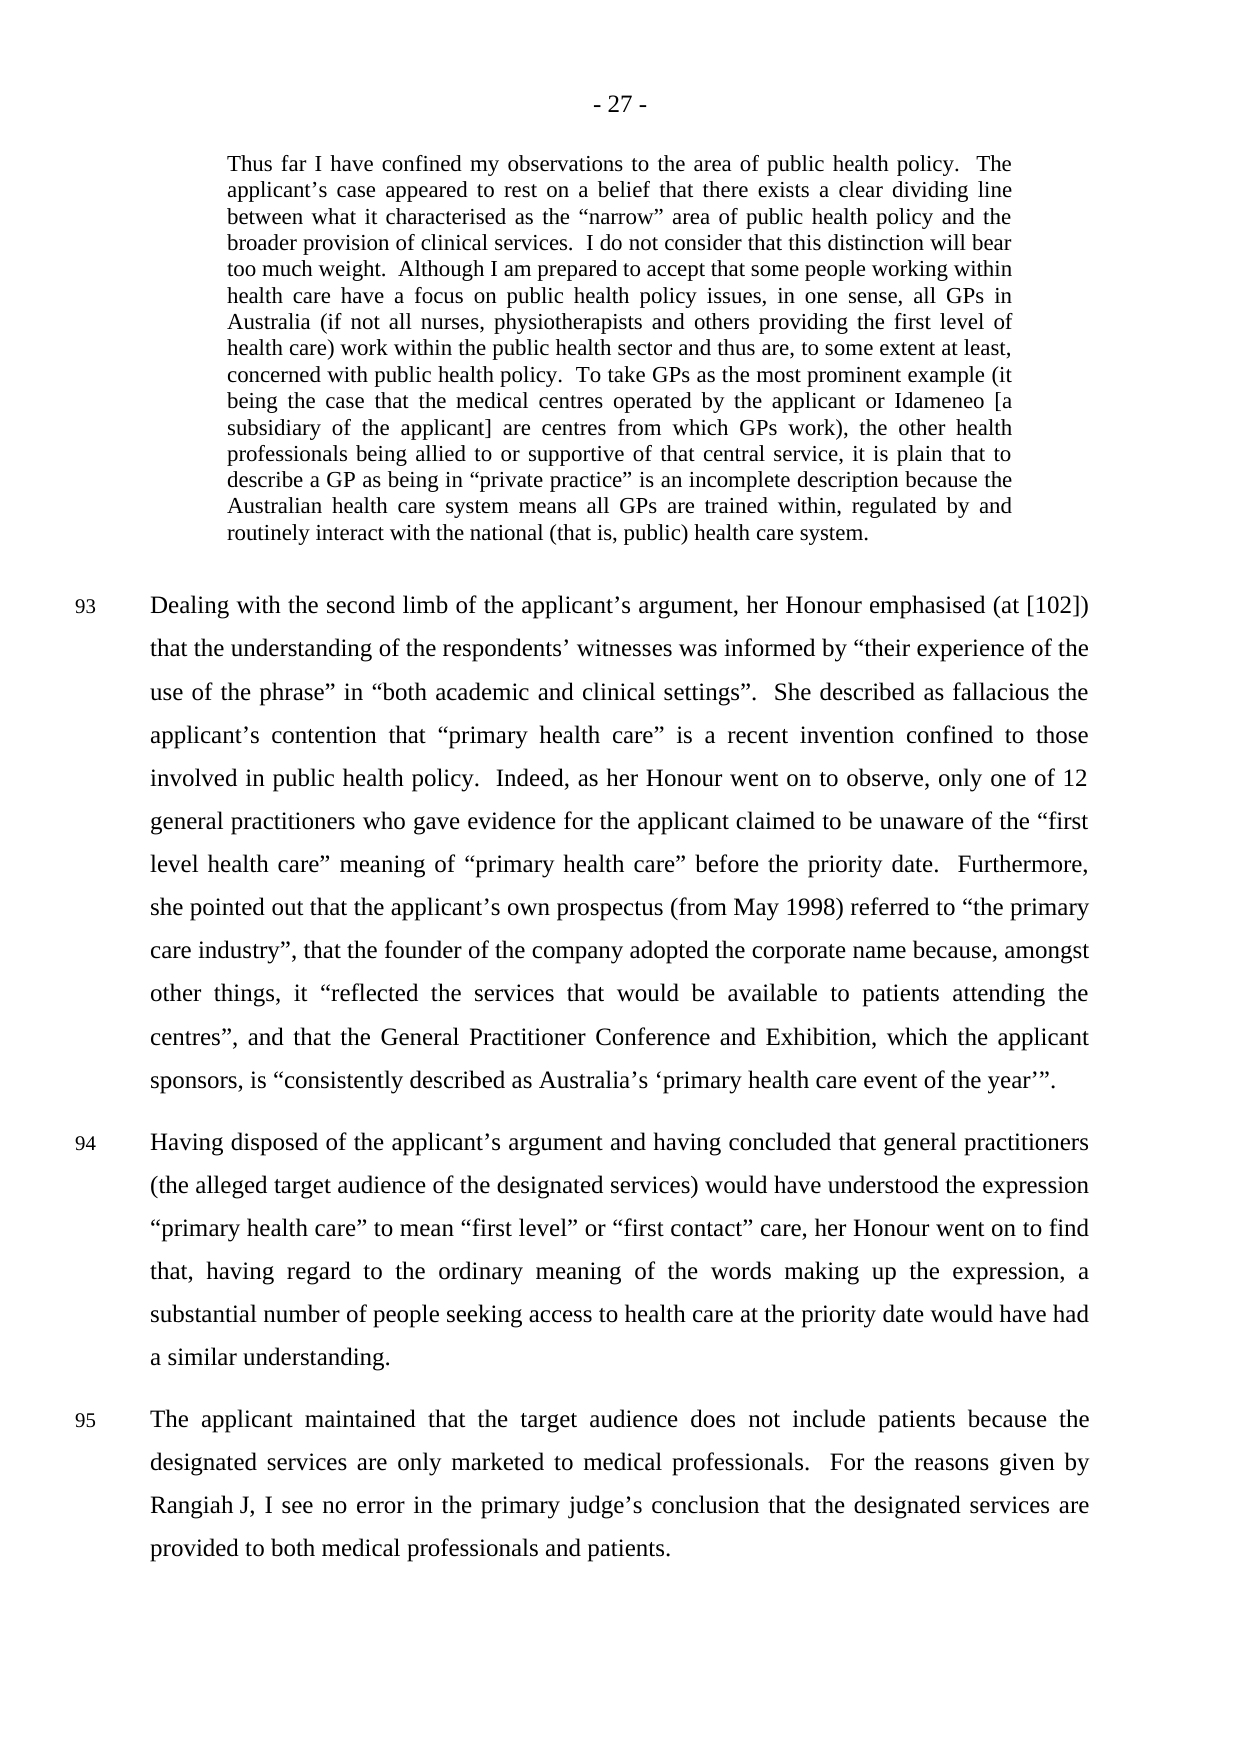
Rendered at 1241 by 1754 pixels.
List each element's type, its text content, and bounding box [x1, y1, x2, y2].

text Thus far I have confined my observations to the area of public health policy. The applicant’s case appeared to rest on a belief that there exists a clear dividing line between what it characterised as the “narrow” area of public health policy and the broader provision of clinical services. I do not consider that this distinction will bear too much weight. Although I am prepared to accept that some people working within health care have a focus on public health policy issues, in one sense, all GPs in Australia (if not all nurses, physiotherapists and others providing the first level of health care) work within the public health sector and thus are, to some extent at least, concerned with public health policy. To take GPs as the most prominent example (it being the case that the medical centres operated by the applicant or Idameneo [a subsidiary of the applicant] are centres from which GPs work), the other health professionals being allied to or supportive of that central service, it is plain that to describe a GP as being in “private practice” is an incomplete description because the Australian health care system means all GPs are trained within, regulated by and routinely interact with the national (that is, public) health care system. [227, 150, 1013, 545]
text Dealing with the second limb of the applicant’s argument, her Honour emphasised (at [102]) that the understanding of the respondents’ witnesses was informed by “their experience of the use of the phrase” in “both academic and clinical settings”. She described as fallacious the applicant’s contention that “primary health care” is a recent invention confined to those involved in public health policy. Indeed, as her Honour went on to observe, only one of 12 general practitioners who gave evidence for the applicant claimed to be unaware of the “first level health care” meaning of “primary health care” before the priority date. Furthermore, she pointed out that the applicant’s own prospectus (from May 1998) referred to “the primary care industry”, that the founder of the company adopted the corporate name because, amongst other things, it “reflected the services that would be available to patients attending the centres”, and that the General Practitioner Conference and Exhibition, which the applicant sponsors, is “consistently described as Australia’s ‘primary health care event of the year’”. [75, 590, 1090, 1093]
text Having disposed of the applicant’s argument and having concluded that general practitioners (the alleged target audience of the designated services) would have understood the expression “primary health care” to mean “first level” or “first contact” care, her Honour went on to find that, having regard to the ordinary meaning of the words making up the expression, a substantial number of people seeking access to health care at the priority date would have had a similar understanding. [75, 1127, 1090, 1371]
text The applicant maintained that the target audience does not include patients because the designated services are only marketed to medical professionals. For the reasons given by Rangiah J, I see no error in the primary judge’s conclusion that the designated services are provided to both medical professionals and patients. [75, 1404, 1090, 1562]
